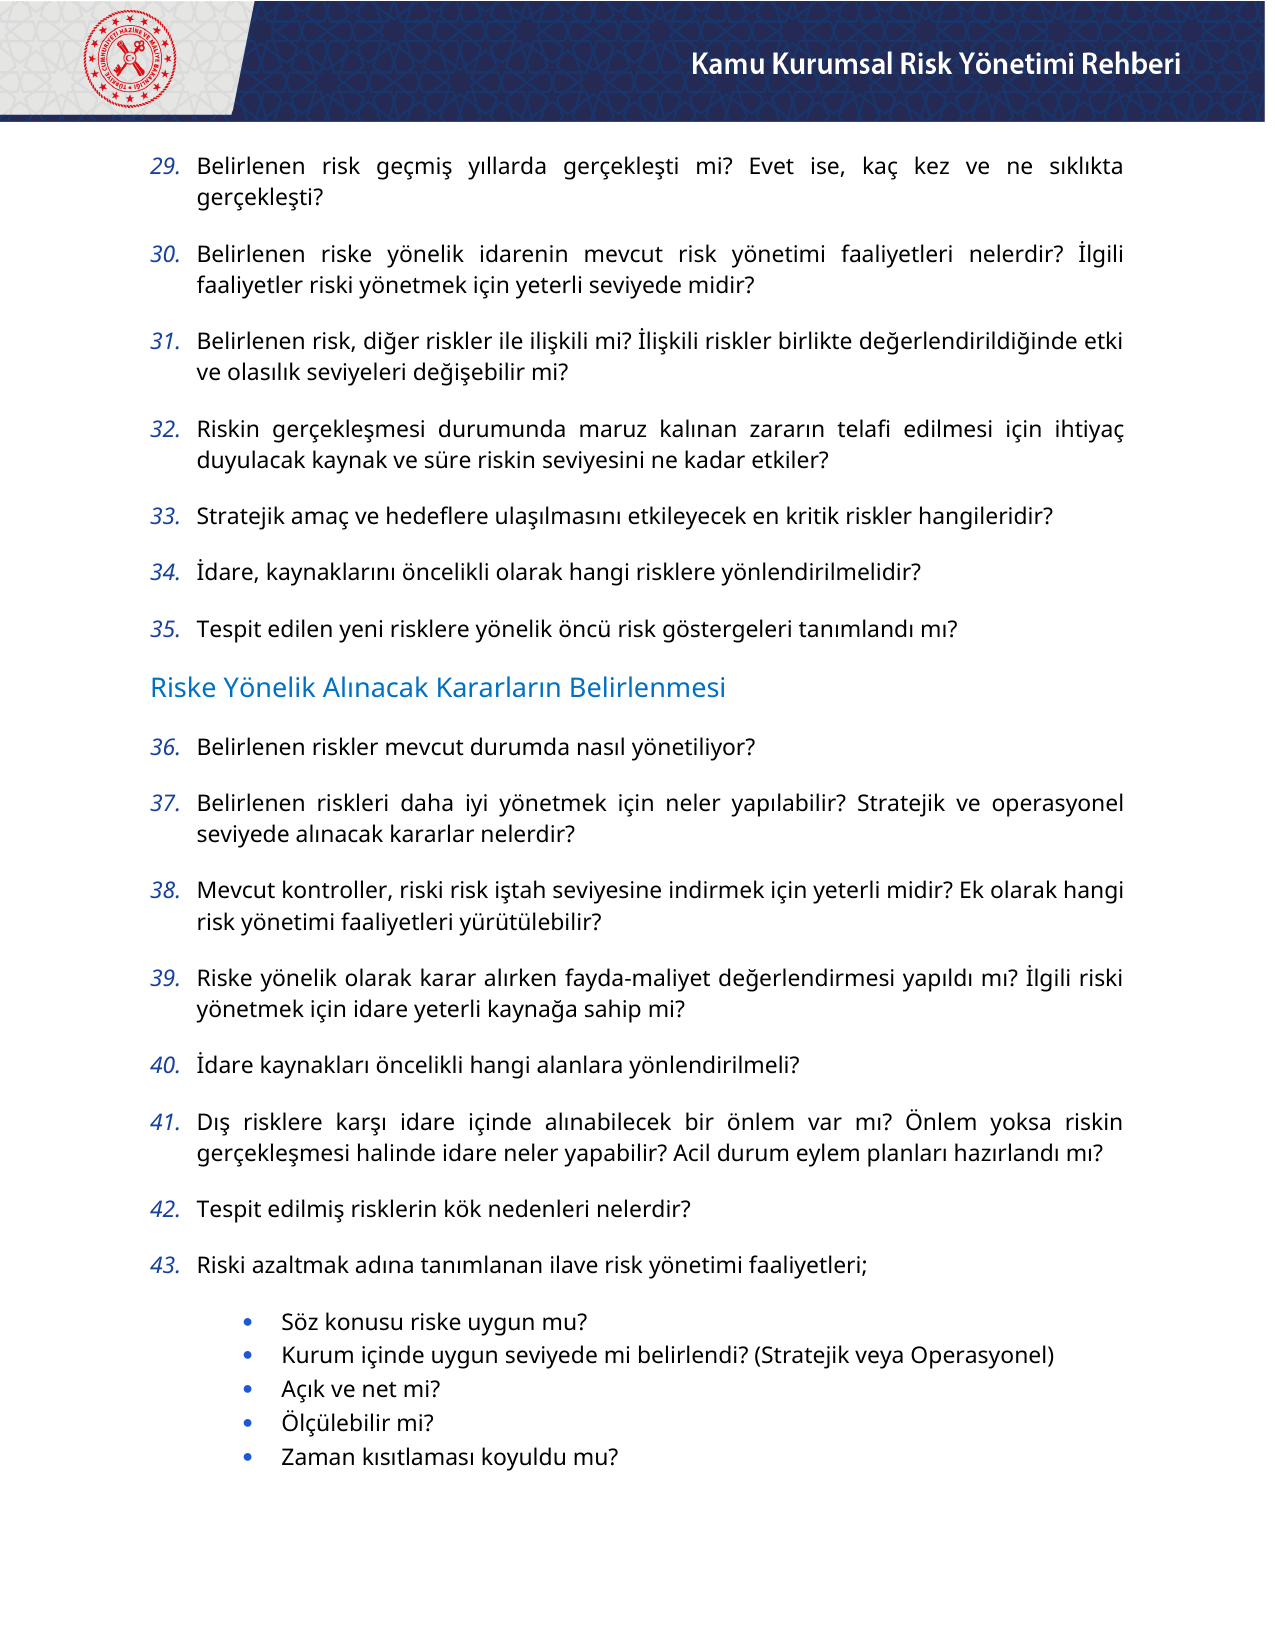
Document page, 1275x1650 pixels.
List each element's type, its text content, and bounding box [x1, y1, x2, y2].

list Tespit edilmiş risklerin kök nedenleri nelerdir? [150, 1193, 1125, 1224]
subtitle Riske Yönelik Alınacak Kararların Belirlenmesi [150, 669, 1125, 706]
list Riskin gerçekleşmesi durumunda maruz kalınan zararın telafi edilmesi için ihtiyaç duyulacak kaynak ve süre riskin seviyesini ne kadar etkiler? [150, 412, 1125, 475]
list Mevcut kontroller, riski risk iştah seviyesine indirmek için yeterli midir? Ek olarak hangi risk yönetimi faaliyetleri yürütülebilir? [150, 874, 1125, 937]
list Tespit edilen yeni risklere yönelik öncü risk göstergeleri tanımlandı mı? [150, 612, 1125, 644]
list Söz konusu riske uygun mu? [244, 1306, 1125, 1337]
list Riski azaltmak adına tanımlanan ilave risk yönetimi faaliyetleri; [150, 1249, 1125, 1281]
list Zaman kısıtlaması koyuldu mu? [244, 1441, 1125, 1472]
list Belirlenen risk geçmiş yıllarda gerçekleşti mi? Evet ise, kaç kez ve ne sıklıkta gerçekleşti? [150, 150, 1125, 212]
list Kurum içinde uygun seviyede mi belirlendi? (Stratejik veya Operasyonel) [244, 1339, 1125, 1371]
list Stratejik amaç ve hedeflere ulaşılmasını etkileyecek en kritik riskler hangileridir? [150, 500, 1125, 531]
list Belirlenen risk, diğer riskler ile ilişkili mi? İlişkili riskler birlikte değerlendirildiğinde etki ve olasılık seviyeleri değişebilir mi? [150, 325, 1125, 387]
list İdare, kaynaklarını öncelikli olarak hangi risklere yönlendirilmelidir? [150, 556, 1125, 587]
list Belirlenen riskler mevcut durumda nasıl yönetiliyor? [150, 731, 1125, 762]
list Riske yönelik olarak karar alırken fayda-maliyet değerlendirmesi yapıldı mı? İlgili riski yönetmek için idare yeterli kaynağa sahip mi? [150, 962, 1125, 1024]
list Ölçülebilir mi? [244, 1407, 1125, 1438]
list Dış risklere karşı idare içinde alınabilecek bir önlem var mı? Önlem yoksa riskin gerçekleşmesi halinde idare neler yapabilir? Acil durum eylem planları hazırlandı mı? [150, 1106, 1125, 1168]
list Açık ve net mi? [244, 1373, 1125, 1404]
list Belirlenen riske yönelik idarenin mevcut risk yönetimi faaliyetleri nelerdir? İlgili faaliyetler riski yönetmek için yeterli seviyede midir? [150, 237, 1125, 300]
list Belirlenen riskleri daha iyi yönetmek için neler yapılabilir? Stratejik ve operasyonel seviyede alınacak kararlar nelerdir? [150, 787, 1125, 849]
list İdare kaynakları öncelikli hangi alanlara yönlendirilmeli? [150, 1049, 1125, 1081]
picture [0, 1, 1265, 122]
